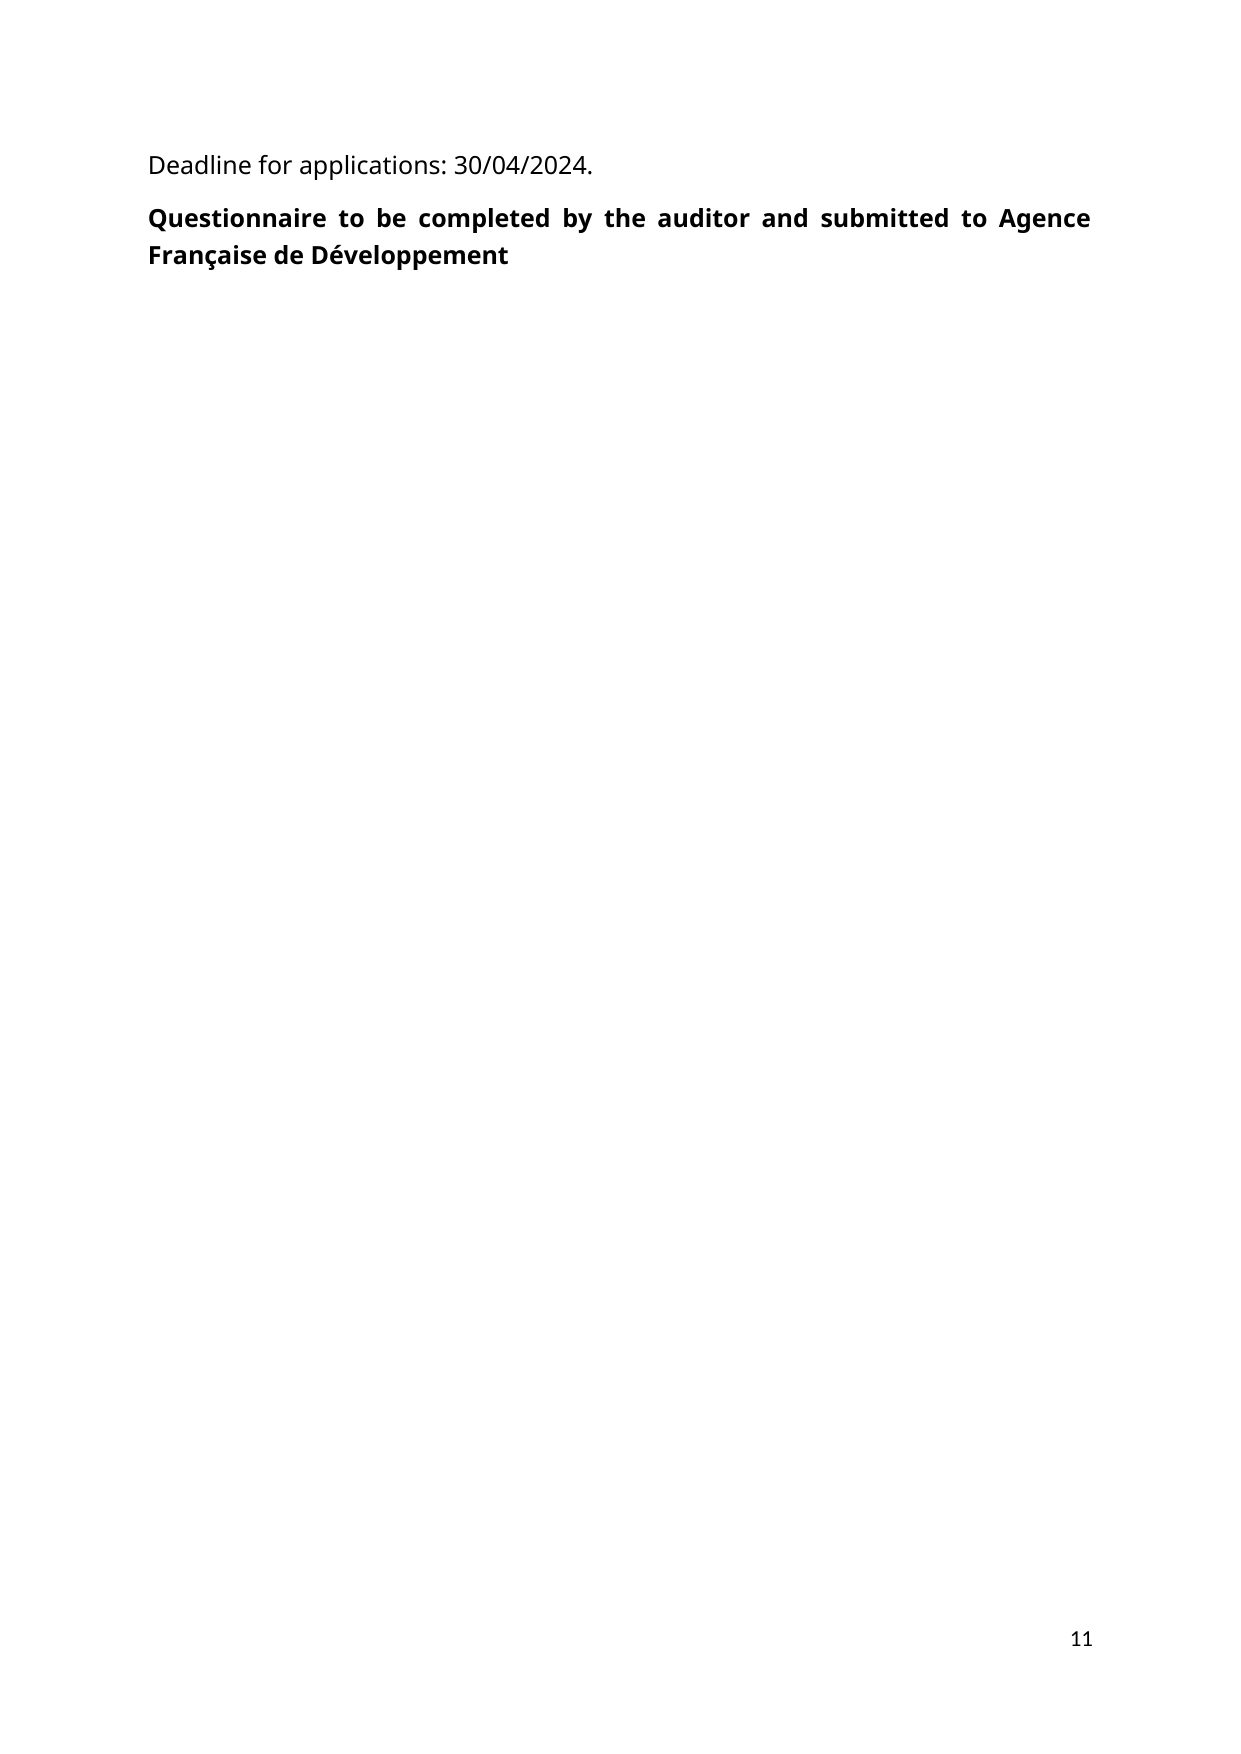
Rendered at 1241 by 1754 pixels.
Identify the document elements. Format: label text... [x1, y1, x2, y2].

subtitle Questionnaire to be completed by the auditor and submitted to Agence Française de Développement [148, 201, 1093, 272]
text Deadline for applications: 30/04/2024. [148, 148, 1093, 182]
